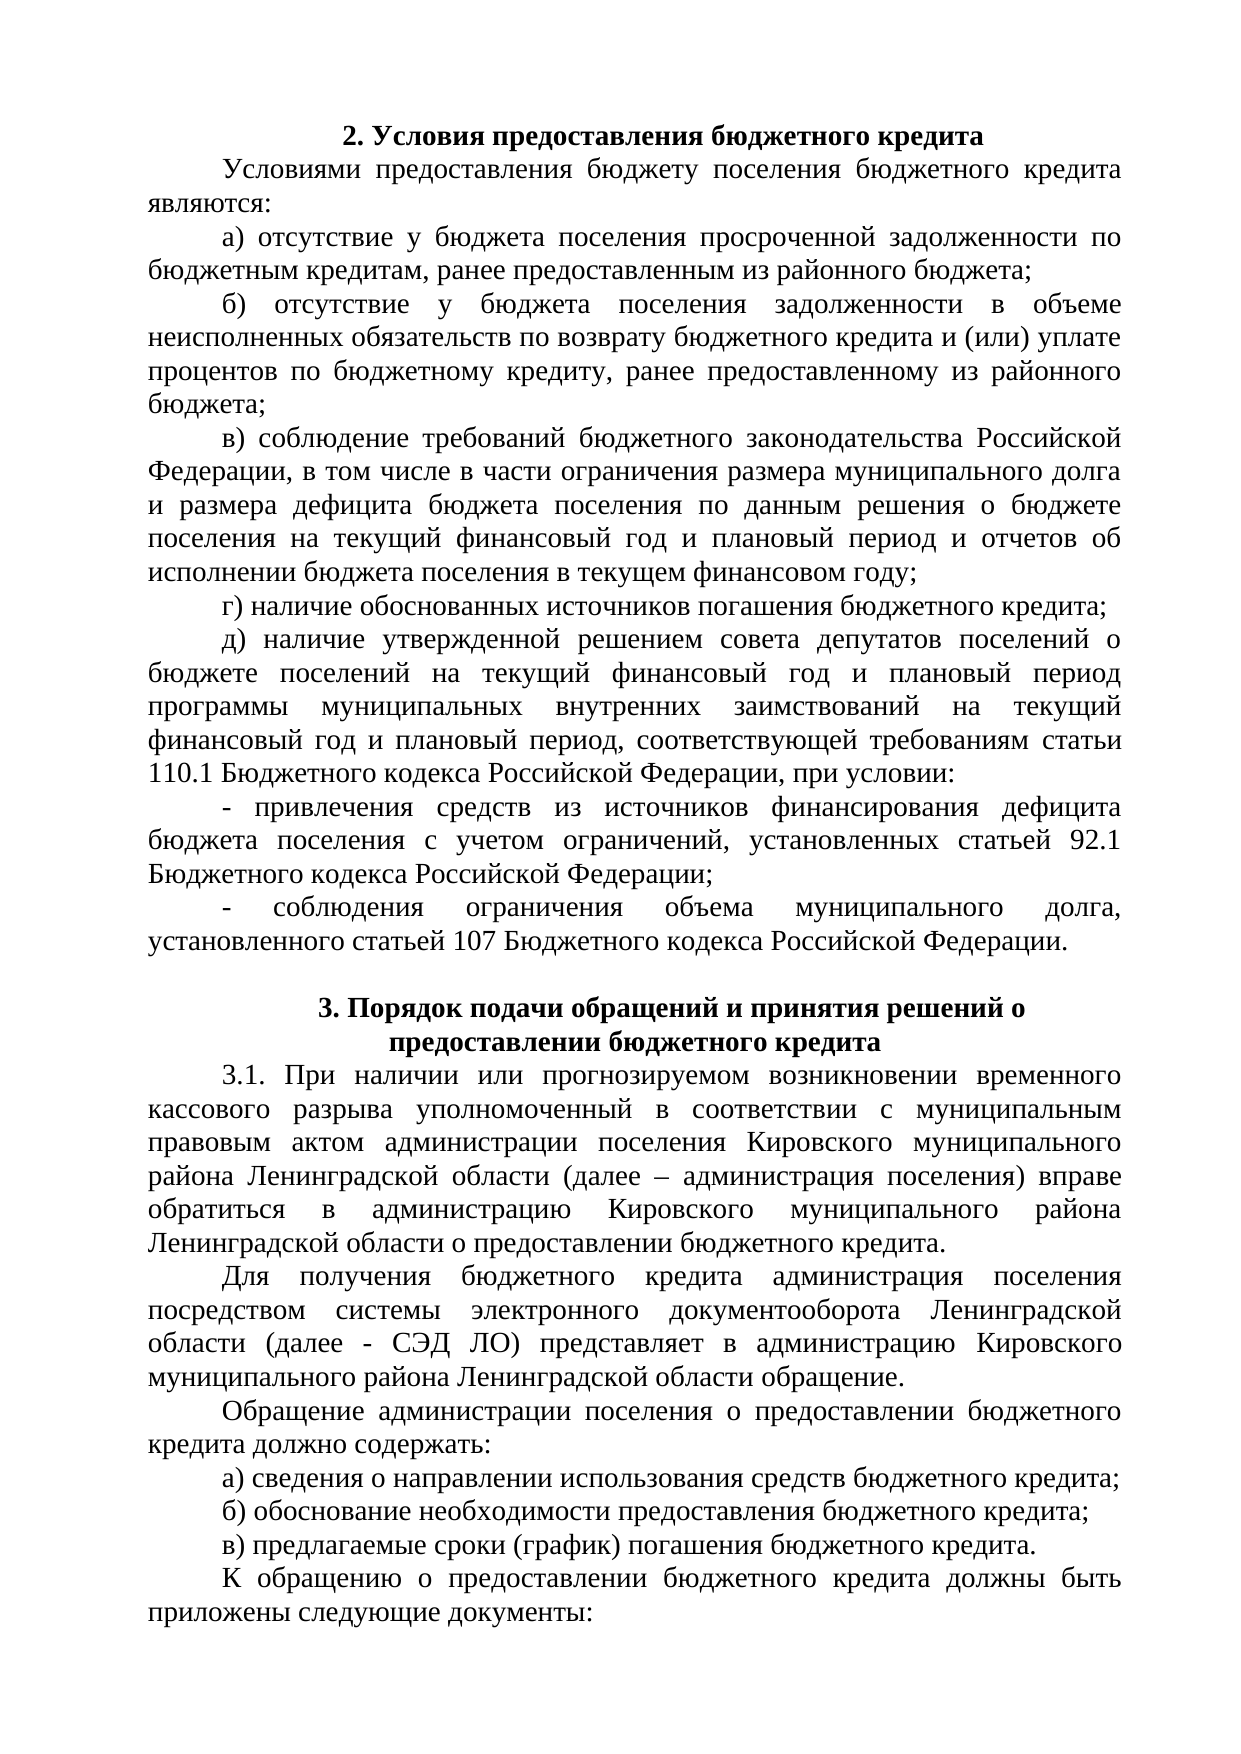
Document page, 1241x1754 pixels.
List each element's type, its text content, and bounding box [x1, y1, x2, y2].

text Обращение администрации поселения о предоставлении бюджетного кредита должно содержать: [148, 1393, 1122, 1460]
text д) наличие утвержденной решением совета депутатов поселений о бюджете поселений на текущий финансовый год и плановый период программы муниципальных внутренних заимствований на текущий финансовый год и плановый период, соответствующей требованиям статьи 110.1 Бюджетного кодекса Российской Федерации, при условии: [148, 621, 1122, 789]
text - соблюдения ограничения объема муниципального долга, установленного статьей 107 Бюджетного кодекса Российской Федерации. [148, 889, 1122, 957]
text 2. Условия предоставления бюджетного кредита [148, 118, 1122, 152]
text в) предлагаемые сроки (график) погашения бюджетного кредита. [148, 1527, 1122, 1560]
text 3. Порядок подачи обращений и принятия решений о предоставлении бюджетного кредита [148, 990, 1122, 1057]
text 3.1. При наличии или прогнозируемом возникновении временного кассового разрыва уполномоченный в соответствии с муниципальным правовым актом администрации поселения Кировского муниципального района Ленинградской области (далее – администрация поселения) вправе обратиться в администрацию Кировского муниципального района Ленинградской области о предоставлении бюджетного кредита. [148, 1057, 1122, 1258]
text б) отсутствие у бюджета поселения задолженности в объеме неисполненных обязательств по возврату бюджетного кредита и (или) уплате процентов по бюджетному кредиту, ранее предоставленному из районного бюджета; [148, 286, 1122, 420]
text а) сведения о направлении использования средств бюджетного кредита; [148, 1460, 1122, 1493]
text Условиями предоставления бюджету поселения бюджетного кредита являются: [148, 152, 1122, 219]
text г) наличие обоснованных источников погашения бюджетного кредита; [148, 588, 1122, 621]
text Для получения бюджетного кредита администрация поселения посредством системы электронного документооборота Ленинградской области (далее - СЭД ЛО) представляет в администрацию Кировского муниципального района Ленинградской области обращение. [148, 1258, 1122, 1393]
text а) отсутствие у бюджета поселения просроченной задолженности по бюджетным кредитам, ранее предоставленным из районного бюджета; [148, 219, 1122, 286]
text в) соблюдение требований бюджетного законодательства Российской Федерации, в том числе в части ограничения размера муниципального долга и размера дефицита бюджета поселения по данным решения о бюджете поселения на текущий финансовый год и плановый период и отчетов об исполнении бюджета поселения в текущем финансовом году; [148, 420, 1122, 588]
text б) обоснование необходимости предоставления бюджетного кредита; [148, 1493, 1122, 1527]
text К обращению о предоставлении бюджетного кредита должны быть приложены следующие документы: [148, 1560, 1122, 1627]
text - привлечения средств из источников финансирования дефицита бюджета поселения с учетом ограничений, установленных статьей 92.1 Бюджетного кодекса Российской Федерации; [148, 789, 1122, 889]
